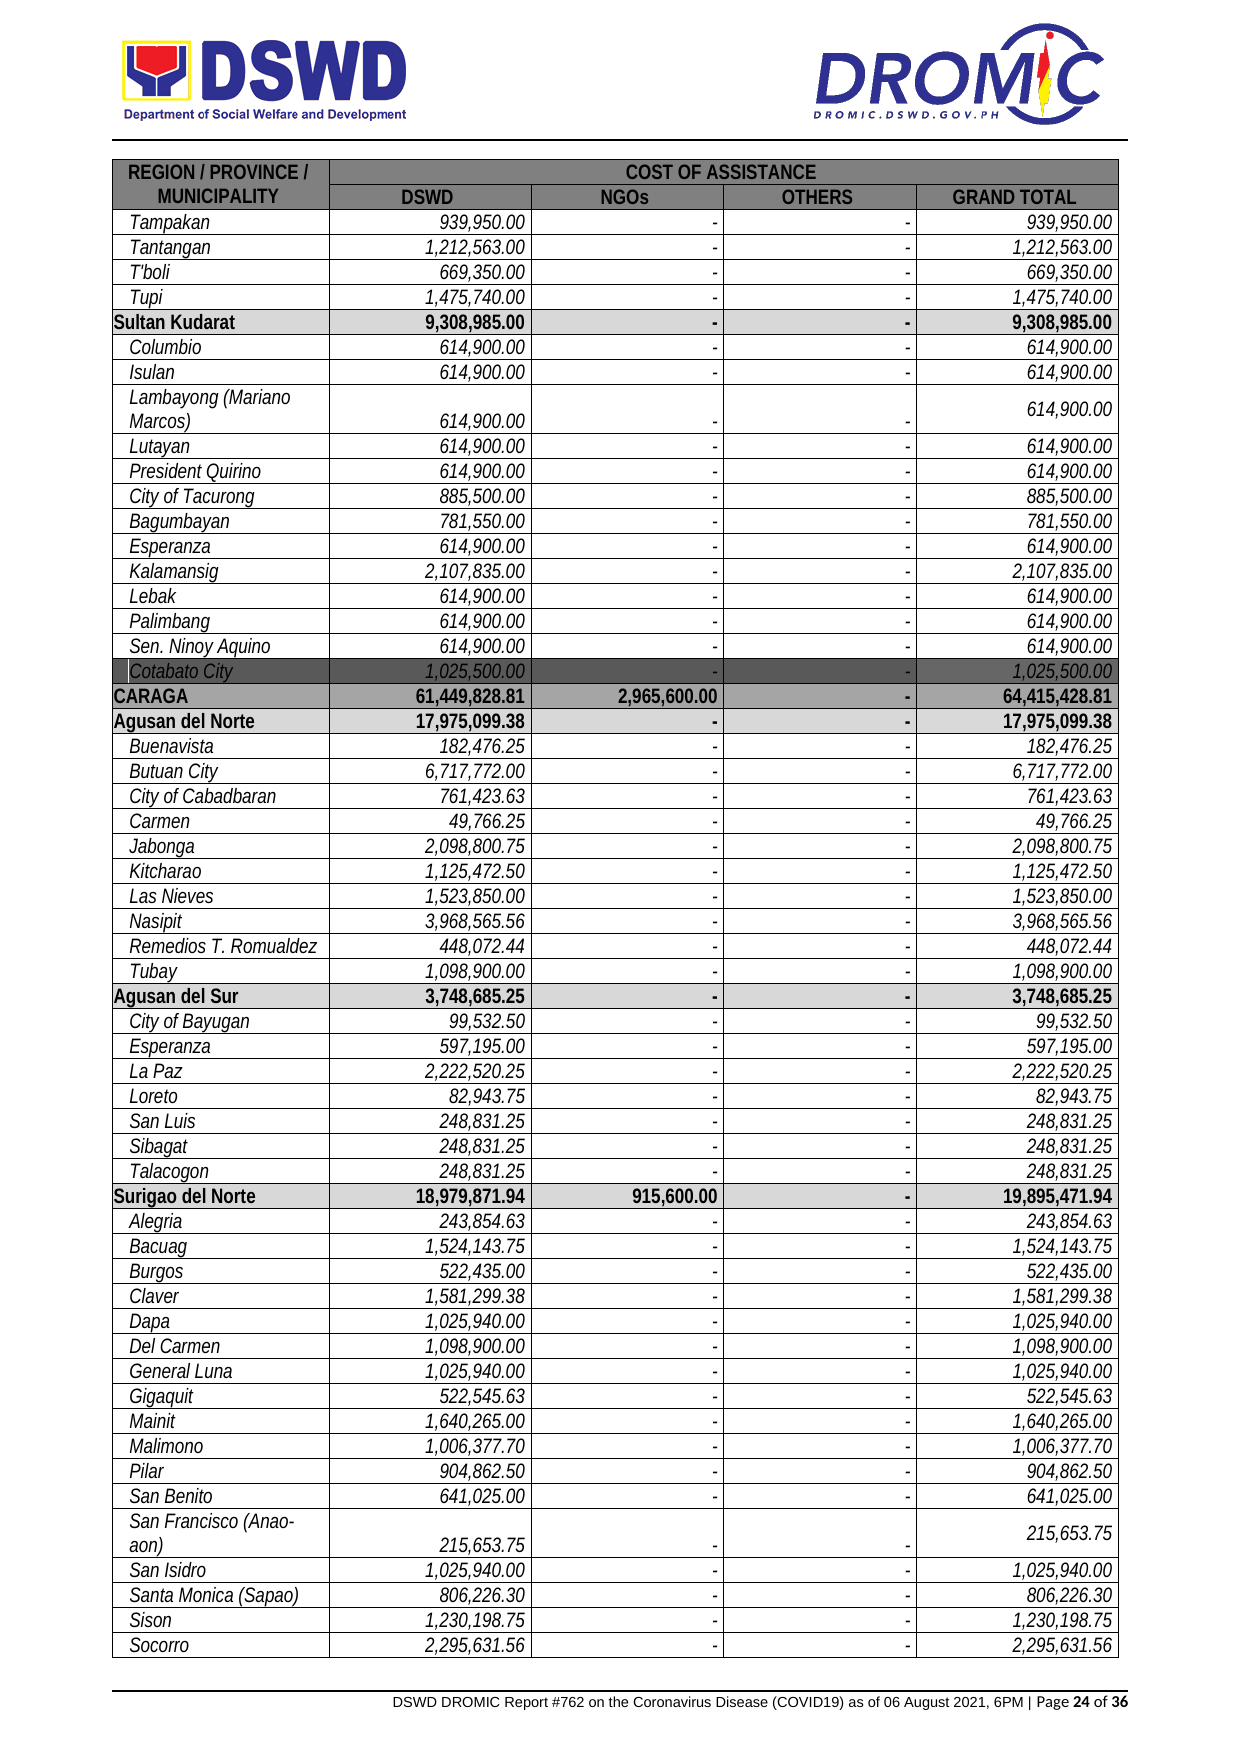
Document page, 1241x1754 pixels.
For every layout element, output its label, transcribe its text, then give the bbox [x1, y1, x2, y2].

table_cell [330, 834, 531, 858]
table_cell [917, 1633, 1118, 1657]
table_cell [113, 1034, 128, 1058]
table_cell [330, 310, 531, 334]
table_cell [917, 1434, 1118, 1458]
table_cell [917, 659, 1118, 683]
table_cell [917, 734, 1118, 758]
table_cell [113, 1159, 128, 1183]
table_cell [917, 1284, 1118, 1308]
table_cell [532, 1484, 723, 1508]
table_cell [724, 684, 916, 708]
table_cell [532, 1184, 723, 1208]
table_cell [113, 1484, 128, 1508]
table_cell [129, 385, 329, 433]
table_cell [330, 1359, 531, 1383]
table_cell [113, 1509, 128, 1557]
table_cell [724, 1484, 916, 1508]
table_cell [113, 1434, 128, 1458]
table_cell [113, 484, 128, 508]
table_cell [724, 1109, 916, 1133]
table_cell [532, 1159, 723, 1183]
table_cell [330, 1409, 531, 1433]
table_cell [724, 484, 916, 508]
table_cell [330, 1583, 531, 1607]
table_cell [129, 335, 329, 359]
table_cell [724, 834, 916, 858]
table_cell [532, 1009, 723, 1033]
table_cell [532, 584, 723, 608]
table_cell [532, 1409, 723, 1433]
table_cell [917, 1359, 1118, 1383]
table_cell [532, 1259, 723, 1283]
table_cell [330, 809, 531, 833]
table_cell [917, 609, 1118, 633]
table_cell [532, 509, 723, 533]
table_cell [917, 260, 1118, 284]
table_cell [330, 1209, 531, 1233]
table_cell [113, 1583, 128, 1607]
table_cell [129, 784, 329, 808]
table_cell NGOs [532, 185, 723, 209]
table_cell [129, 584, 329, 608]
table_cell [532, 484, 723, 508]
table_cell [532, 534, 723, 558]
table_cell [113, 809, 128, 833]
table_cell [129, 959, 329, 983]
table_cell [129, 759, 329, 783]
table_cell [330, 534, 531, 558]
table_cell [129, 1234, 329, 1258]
table_cell GRAND TOTAL [917, 185, 1118, 209]
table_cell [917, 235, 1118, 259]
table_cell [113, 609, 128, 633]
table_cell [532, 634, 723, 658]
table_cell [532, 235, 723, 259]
table_header COST OF ASSISTANCE [330, 160, 1118, 184]
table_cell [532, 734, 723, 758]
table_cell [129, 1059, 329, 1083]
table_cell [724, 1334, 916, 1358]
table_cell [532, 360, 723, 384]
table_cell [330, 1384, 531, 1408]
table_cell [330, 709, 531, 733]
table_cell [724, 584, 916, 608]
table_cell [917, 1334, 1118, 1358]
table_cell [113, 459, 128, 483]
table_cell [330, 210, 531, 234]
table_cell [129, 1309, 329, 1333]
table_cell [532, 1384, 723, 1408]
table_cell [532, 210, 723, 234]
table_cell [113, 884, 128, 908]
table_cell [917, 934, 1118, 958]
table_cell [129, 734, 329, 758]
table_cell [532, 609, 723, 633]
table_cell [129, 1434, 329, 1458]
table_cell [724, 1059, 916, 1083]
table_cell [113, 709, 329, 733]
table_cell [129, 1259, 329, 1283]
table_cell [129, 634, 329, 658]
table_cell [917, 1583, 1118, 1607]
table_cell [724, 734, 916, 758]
picture [112, 37, 416, 125]
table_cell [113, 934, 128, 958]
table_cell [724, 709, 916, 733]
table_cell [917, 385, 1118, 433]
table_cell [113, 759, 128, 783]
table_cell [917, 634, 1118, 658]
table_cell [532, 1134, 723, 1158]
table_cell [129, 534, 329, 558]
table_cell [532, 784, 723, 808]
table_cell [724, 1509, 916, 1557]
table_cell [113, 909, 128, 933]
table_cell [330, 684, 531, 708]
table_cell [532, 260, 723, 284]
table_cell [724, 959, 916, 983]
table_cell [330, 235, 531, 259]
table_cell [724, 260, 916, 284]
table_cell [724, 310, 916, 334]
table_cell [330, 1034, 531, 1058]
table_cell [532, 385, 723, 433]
picture [781, 23, 1133, 125]
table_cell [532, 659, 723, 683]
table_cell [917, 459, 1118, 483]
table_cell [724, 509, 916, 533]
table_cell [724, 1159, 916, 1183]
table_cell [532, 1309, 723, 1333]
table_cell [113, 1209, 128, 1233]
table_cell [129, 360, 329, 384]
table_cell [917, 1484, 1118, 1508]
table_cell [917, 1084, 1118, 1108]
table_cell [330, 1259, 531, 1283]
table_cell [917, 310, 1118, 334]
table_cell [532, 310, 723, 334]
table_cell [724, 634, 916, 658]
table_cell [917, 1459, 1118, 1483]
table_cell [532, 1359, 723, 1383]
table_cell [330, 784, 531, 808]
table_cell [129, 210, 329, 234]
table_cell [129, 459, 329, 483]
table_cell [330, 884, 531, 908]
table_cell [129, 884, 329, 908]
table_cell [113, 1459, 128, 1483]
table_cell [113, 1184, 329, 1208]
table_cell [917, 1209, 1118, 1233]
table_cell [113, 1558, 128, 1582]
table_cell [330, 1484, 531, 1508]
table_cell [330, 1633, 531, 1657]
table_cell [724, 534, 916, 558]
table_cell OTHERS [724, 185, 916, 209]
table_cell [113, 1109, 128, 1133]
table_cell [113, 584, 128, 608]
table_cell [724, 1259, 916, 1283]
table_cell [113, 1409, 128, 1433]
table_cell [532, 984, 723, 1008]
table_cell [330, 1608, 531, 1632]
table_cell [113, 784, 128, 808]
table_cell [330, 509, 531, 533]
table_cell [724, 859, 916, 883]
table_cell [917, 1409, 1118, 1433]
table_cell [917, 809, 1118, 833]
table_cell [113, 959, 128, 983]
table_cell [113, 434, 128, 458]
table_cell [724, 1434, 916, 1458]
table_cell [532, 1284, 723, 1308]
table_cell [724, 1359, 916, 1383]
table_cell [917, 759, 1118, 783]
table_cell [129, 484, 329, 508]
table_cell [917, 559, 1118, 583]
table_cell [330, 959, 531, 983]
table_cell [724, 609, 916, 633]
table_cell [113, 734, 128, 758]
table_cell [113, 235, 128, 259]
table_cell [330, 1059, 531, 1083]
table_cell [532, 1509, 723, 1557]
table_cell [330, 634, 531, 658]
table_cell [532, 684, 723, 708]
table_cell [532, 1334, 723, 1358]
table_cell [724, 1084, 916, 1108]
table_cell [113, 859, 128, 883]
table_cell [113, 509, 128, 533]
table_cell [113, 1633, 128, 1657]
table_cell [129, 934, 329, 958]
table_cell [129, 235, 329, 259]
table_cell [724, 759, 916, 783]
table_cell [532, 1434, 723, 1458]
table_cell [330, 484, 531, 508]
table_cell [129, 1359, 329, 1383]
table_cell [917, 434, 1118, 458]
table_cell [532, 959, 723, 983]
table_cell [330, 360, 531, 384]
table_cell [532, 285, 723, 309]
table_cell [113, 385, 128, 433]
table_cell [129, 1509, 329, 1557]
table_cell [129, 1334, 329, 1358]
table_header REGION / PROVINCE / MUNICIPALITY [113, 160, 329, 209]
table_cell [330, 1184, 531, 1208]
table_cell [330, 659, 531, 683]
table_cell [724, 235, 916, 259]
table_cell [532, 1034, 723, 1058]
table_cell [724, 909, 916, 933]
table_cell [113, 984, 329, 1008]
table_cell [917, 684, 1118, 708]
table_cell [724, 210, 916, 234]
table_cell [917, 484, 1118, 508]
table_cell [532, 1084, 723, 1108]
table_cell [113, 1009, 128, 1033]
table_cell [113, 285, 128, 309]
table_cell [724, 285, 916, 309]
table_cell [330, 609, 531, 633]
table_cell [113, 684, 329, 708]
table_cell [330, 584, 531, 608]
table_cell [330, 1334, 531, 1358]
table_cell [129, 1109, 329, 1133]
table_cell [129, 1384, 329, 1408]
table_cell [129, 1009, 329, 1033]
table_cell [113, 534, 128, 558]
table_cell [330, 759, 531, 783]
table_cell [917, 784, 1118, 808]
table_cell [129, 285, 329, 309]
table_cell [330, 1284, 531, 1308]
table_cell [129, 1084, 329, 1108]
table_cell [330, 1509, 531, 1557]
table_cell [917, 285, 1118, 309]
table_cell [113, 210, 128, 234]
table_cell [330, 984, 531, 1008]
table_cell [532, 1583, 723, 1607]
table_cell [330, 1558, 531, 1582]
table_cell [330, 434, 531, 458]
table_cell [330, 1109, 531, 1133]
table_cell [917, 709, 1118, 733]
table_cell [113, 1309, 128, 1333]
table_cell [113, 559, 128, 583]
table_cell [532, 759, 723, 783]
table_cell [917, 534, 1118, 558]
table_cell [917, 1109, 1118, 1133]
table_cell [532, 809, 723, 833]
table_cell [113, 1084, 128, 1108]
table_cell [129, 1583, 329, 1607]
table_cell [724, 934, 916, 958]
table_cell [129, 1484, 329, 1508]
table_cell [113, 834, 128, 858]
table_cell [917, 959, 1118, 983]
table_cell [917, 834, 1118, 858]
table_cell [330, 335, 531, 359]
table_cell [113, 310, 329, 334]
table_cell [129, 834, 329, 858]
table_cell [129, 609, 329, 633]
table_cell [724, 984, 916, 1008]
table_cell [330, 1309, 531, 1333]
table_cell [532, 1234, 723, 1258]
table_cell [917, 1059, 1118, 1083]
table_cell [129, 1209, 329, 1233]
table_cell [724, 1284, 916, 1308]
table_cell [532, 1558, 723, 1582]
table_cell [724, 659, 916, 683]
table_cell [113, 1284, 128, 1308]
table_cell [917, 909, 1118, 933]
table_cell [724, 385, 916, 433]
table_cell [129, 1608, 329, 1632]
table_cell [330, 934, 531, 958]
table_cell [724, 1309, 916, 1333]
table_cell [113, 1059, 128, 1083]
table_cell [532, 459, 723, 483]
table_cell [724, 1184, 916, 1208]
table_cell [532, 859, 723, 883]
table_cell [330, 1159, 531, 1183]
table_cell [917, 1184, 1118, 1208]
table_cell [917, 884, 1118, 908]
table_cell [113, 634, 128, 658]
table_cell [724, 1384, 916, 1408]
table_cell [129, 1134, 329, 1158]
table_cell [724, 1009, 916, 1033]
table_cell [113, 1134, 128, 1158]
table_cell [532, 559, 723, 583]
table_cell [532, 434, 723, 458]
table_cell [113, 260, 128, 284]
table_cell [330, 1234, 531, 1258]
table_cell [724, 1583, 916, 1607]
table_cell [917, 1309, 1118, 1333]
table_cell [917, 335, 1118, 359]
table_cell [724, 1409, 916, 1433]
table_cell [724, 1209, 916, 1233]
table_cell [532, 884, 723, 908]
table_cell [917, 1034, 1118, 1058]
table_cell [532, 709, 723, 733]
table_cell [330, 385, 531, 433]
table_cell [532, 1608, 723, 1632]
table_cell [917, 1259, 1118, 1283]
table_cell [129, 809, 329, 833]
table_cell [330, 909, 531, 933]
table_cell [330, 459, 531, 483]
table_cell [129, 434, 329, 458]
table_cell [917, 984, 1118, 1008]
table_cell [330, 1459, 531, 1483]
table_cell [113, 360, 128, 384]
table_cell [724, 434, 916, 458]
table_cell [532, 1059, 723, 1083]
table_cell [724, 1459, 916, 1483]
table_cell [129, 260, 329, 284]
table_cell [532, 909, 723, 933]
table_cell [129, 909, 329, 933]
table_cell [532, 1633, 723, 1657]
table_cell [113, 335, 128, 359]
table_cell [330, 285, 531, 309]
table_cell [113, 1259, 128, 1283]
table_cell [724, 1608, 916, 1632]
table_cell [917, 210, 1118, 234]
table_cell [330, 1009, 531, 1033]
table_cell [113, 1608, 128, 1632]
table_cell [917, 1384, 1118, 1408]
table_cell DSWD [330, 185, 531, 209]
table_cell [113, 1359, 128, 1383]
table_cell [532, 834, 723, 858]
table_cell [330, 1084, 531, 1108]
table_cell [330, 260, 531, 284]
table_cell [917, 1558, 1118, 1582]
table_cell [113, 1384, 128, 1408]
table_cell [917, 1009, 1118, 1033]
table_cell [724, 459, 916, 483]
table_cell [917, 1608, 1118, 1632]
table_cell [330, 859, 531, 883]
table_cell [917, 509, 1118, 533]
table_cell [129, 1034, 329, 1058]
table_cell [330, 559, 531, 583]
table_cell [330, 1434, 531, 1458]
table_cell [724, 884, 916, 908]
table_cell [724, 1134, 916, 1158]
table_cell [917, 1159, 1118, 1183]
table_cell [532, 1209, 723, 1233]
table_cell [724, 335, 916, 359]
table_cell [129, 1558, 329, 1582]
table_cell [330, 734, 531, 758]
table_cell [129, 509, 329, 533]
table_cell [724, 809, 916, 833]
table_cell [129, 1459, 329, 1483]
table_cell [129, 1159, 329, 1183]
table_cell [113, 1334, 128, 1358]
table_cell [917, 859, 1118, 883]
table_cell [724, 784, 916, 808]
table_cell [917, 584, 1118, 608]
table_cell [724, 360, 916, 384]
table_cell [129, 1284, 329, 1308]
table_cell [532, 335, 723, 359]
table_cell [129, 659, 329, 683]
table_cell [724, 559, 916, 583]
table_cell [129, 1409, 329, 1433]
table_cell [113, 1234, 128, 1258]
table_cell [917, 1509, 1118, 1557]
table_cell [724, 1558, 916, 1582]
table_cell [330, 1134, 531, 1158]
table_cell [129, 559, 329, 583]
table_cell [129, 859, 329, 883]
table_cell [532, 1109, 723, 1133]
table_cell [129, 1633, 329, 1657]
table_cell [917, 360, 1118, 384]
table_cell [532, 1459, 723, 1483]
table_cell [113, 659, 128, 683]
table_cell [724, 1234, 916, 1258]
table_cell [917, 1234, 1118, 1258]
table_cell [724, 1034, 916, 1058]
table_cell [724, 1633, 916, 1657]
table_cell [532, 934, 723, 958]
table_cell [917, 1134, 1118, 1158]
